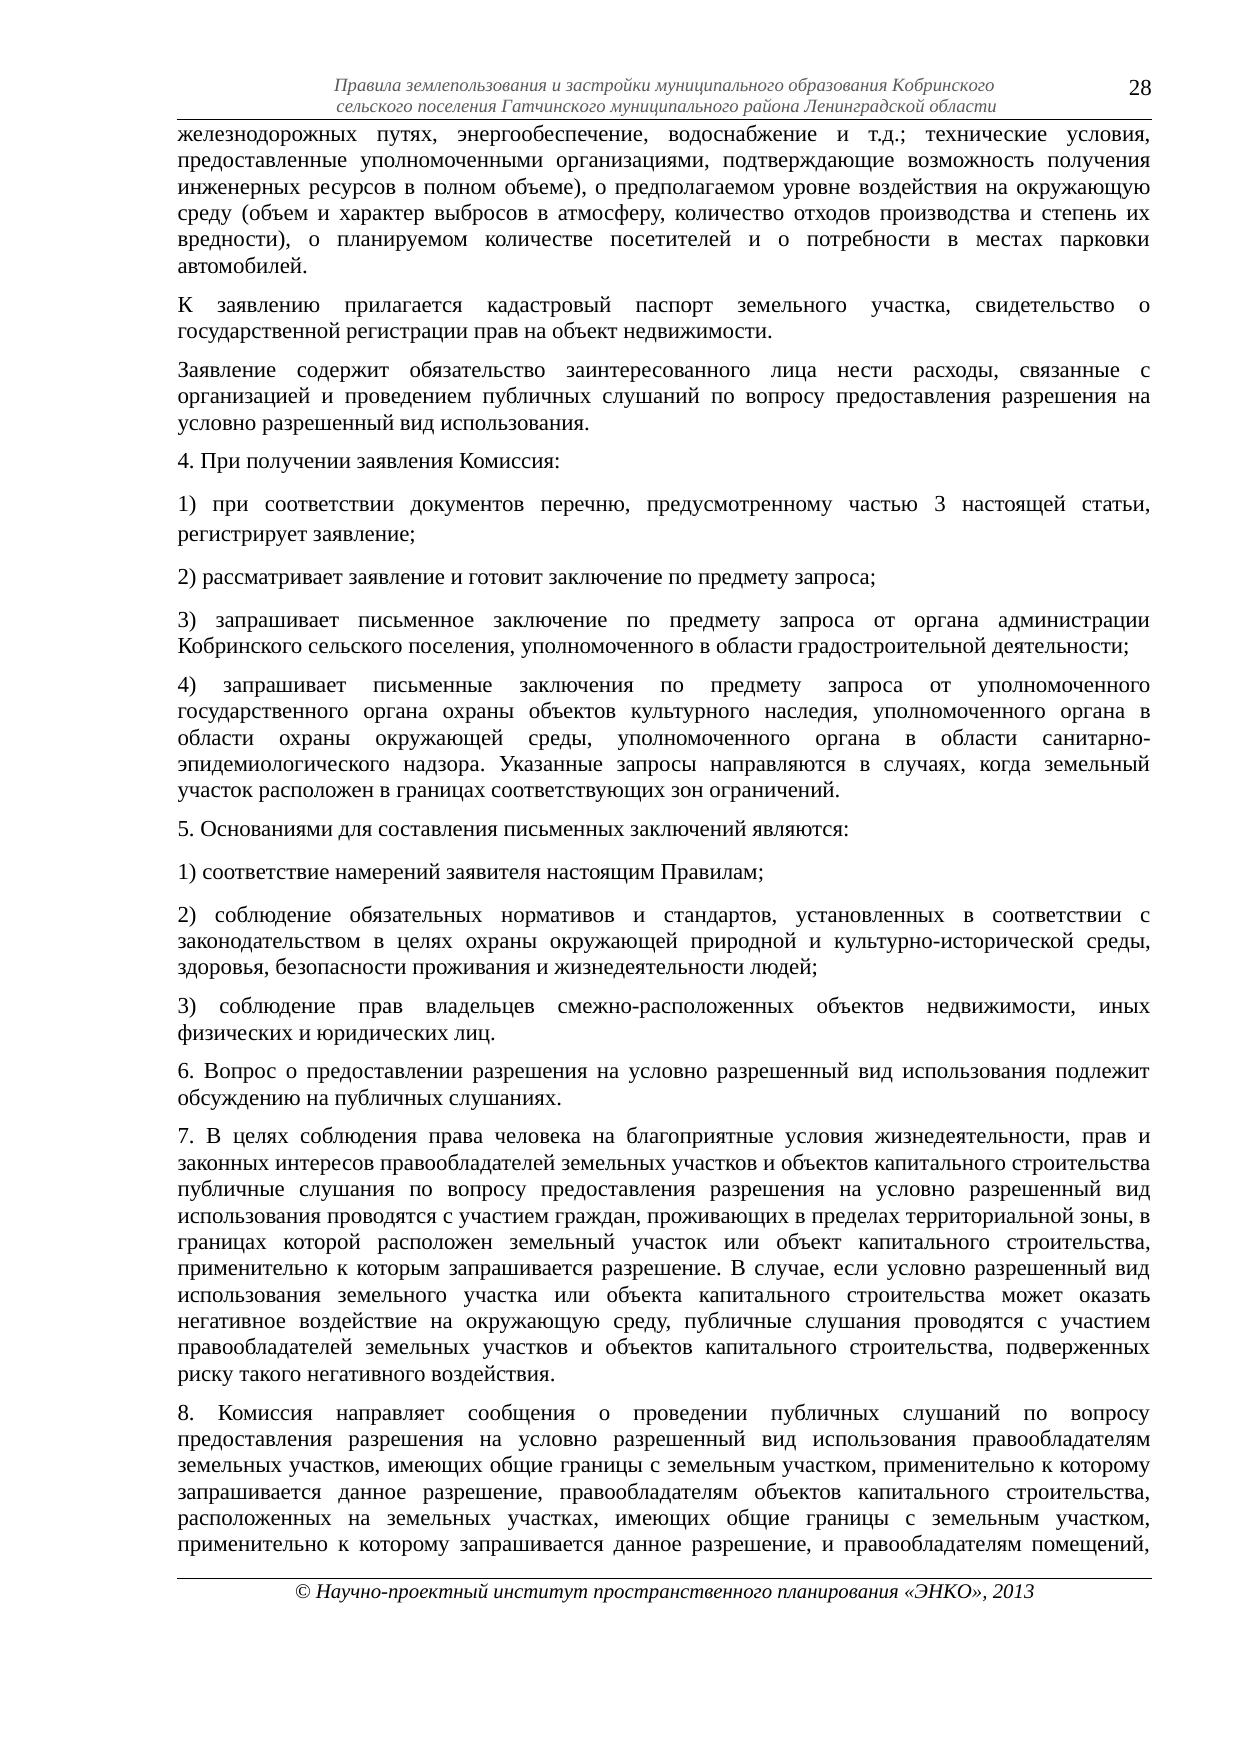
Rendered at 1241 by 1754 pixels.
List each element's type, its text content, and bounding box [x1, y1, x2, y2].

text 2) рассматривает заявление и готовит заключение по предмету запроса; [177, 563, 1152, 589]
text 5. Основаниями для составления письменных заключений являются: [177, 815, 1152, 842]
text 4. При получении заявления Комиссия: [177, 447, 1152, 474]
text 3) соблюдение прав владельцев смежно-расположенных объектов недвижимости, иных физических и юридических лиц. [177, 992, 1152, 1045]
text К заявлению прилагается кадастровый паспорт земельного участка, свидетельство о государственной регистрации прав на объект недвижимости. [177, 291, 1152, 343]
text 7. В целях соблюдения права человека на благоприятные условия жизнедеятельности, прав и законных интересов правообладателей земельных участков и объектов капитального строительства публичные слушания по вопросу предоставления разрешения на условно разрешенный вид использования проводятся с участием граждан, проживающих в пределах территориальной зоны, в границах которой расположен земельный участок или объект капитального строительства, применительно к которым запрашивается разрешение. В случае, если условно разрешенный вид использования земельного участка или объекта капитального строительства может оказать негативное воздействие на окружающую среду, публичные слушания проводятся с участием правообладателей земельных участков и объектов капитального строительства, подверженных риску такого негативного воздействия. [177, 1123, 1152, 1386]
text Заявление содержит обязательство заинтересованного лица нести расходы, связанные с организацией и проведением публичных слушаний по вопросу предоставления разрешения на условно разрешенный вид использования. [177, 356, 1152, 435]
text 1) соответствие намерений заявителя настоящим Правилам; [177, 858, 1152, 884]
text 3) запрашивает письменное заключение по предмету запроса от органа администрации Кобринского сельского поселения, уполномоченного в области градостроительной деятельности; [177, 606, 1152, 658]
text 2) соблюдение обязательных нормативов и стандартов, установленных в соответствии с законодательством в целях охраны окружающей природной и культурно-исторической среды, здоровья, безопасности проживания и жизнедеятельности людей; [177, 901, 1152, 980]
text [177, 120, 1152, 278]
text 1) при соответствии документов перечню, предусмотренному частью 3 настоящей статьи, регистрирует заявление; [177, 490, 1152, 547]
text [177, 1399, 1152, 1557]
text 6. Вопрос о предоставлении разрешения на условно разрешенный вид использования подлежит обсуждению на публичных слушаниях. [177, 1057, 1152, 1110]
text 4) запрашивает письменные заключения по предмету запроса от уполномоченного государственного органа охраны объектов культурного наследия, уполномоченного органа в области охраны окружающей среды, уполномоченного органа в области санитарно-эпидемиологического надзора. Указанные запросы направляются в случаях, когда земельный участок расположен в границах соответствующих зон ограничений. [177, 671, 1152, 803]
